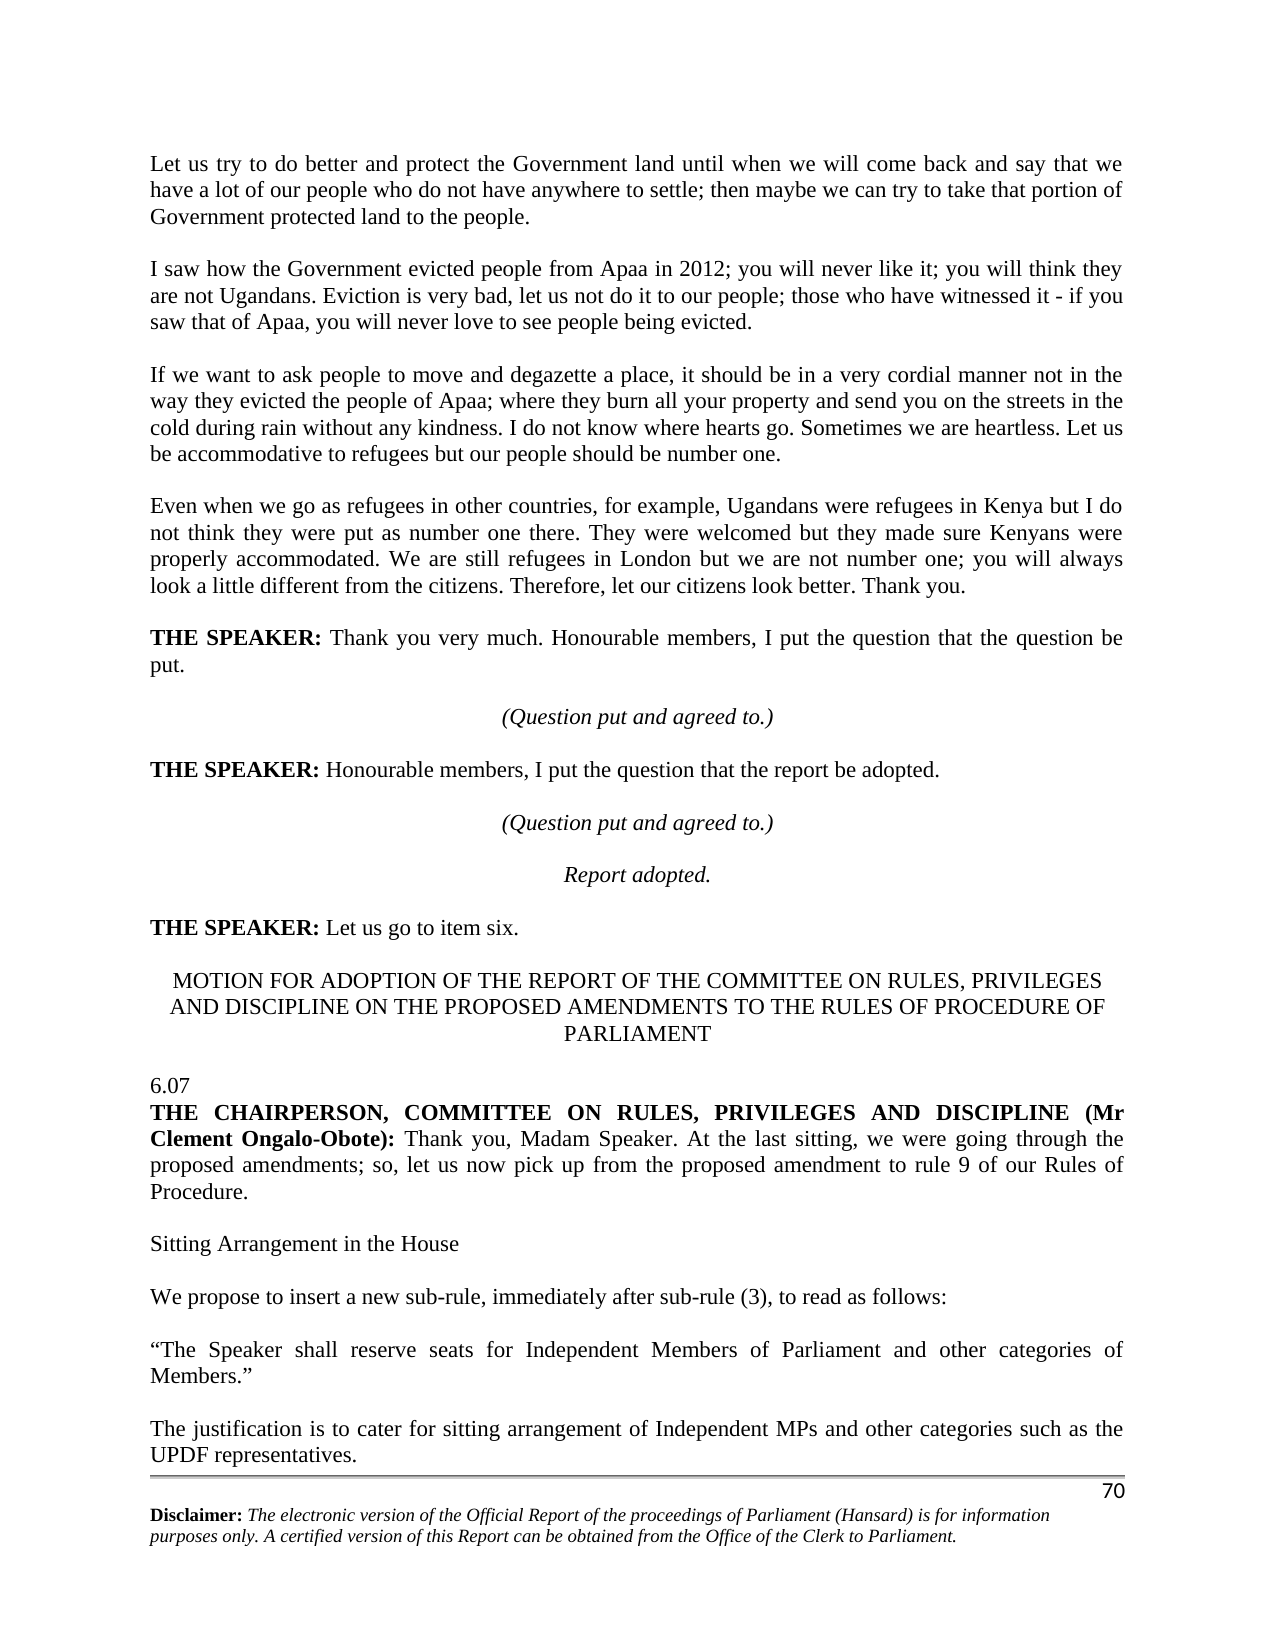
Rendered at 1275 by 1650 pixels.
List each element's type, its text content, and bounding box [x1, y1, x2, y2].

text Sitting Arrangement in the House [150, 1231, 1125, 1257]
text “The Speaker shall reserve seats for Independent Members of Parliament and other categories of Members.” [150, 1336, 1125, 1389]
text Even when we go as refugees in other countries, for example, Ugandans were refugees in Kenya but I do not think they were put as number one there. They were welcomed but they made sure Kenyans were properly accommodated. We are still refugees in London but we are not number one; you will always look a little different from the citizens. Therefore, let our citizens look better. Thank you. [150, 493, 1125, 598]
text If we want to ask people to move and degazette a place, it should be in a very cordial manner not in the way they evicted the people of Apaa; where they burn all your property and send you on the streets in the cold during rain without any kindness. I do not know where hearts go. Sometimes we are heartless. Let us be accommodative to refugees but our people should be number one. [150, 361, 1125, 466]
text We propose to insert a new sub-rule, immediately after sub-rule (3), to read as follows: [150, 1283, 1125, 1309]
text THE SPEAKER: Let us go to item six. [150, 914, 1125, 941]
text Report adopted. [150, 862, 1125, 888]
text (Question put and agreed to.) [150, 809, 1125, 835]
text I saw how the Government evicted people from Apaa in 2012; you will never like it; you will think they are not Ugandans. Eviction is very bad, let us not do it to our people; those who have witnessed it - if you saw that of Apaa, you will never love to see people being evicted. [150, 255, 1125, 334]
picture [150, 1475, 1125, 1479]
text 6.07 [150, 1072, 1125, 1099]
text THE SPEAKER: Honourable members, I put the question that the report be adopted. [150, 756, 1125, 782]
text (Question put and agreed to.) [150, 703, 1125, 730]
text The justification is to cater for sitting arrangement of Independent MPs and other categories such as the UPDF representatives. [150, 1415, 1125, 1468]
text Let us try to do better and protect the Government land until when we will come back and say that we have a lot of our people who do not have anywhere to settle; then maybe we can try to take that portion of Government protected land to the people. [150, 150, 1125, 229]
text THE SPEAKER: Thank you very much. Honourable members, I put the question that the question be put. [150, 624, 1125, 677]
text MOTION FOR ADOPTION OF THE REPORT OF THE COMMITTEE ON RULES, PRIVILEGES AND DISCIPLINE ON THE PROPOSED AMENDMENTS TO THE RULES OF PROCEDURE OF PARLIAMENT [150, 967, 1125, 1046]
text THE CHAIRPERSON, COMMITTEE ON RULES, PRIVILEGES AND DISCIPLINE (Mr Clement Ongalo-Obote): Thank you, Madam Speaker. At the last sitting, we were going through the proposed amendments; so, let us now pick up from the proposed amendment to rule 9 of our Rules of Procedure. [150, 1099, 1125, 1204]
